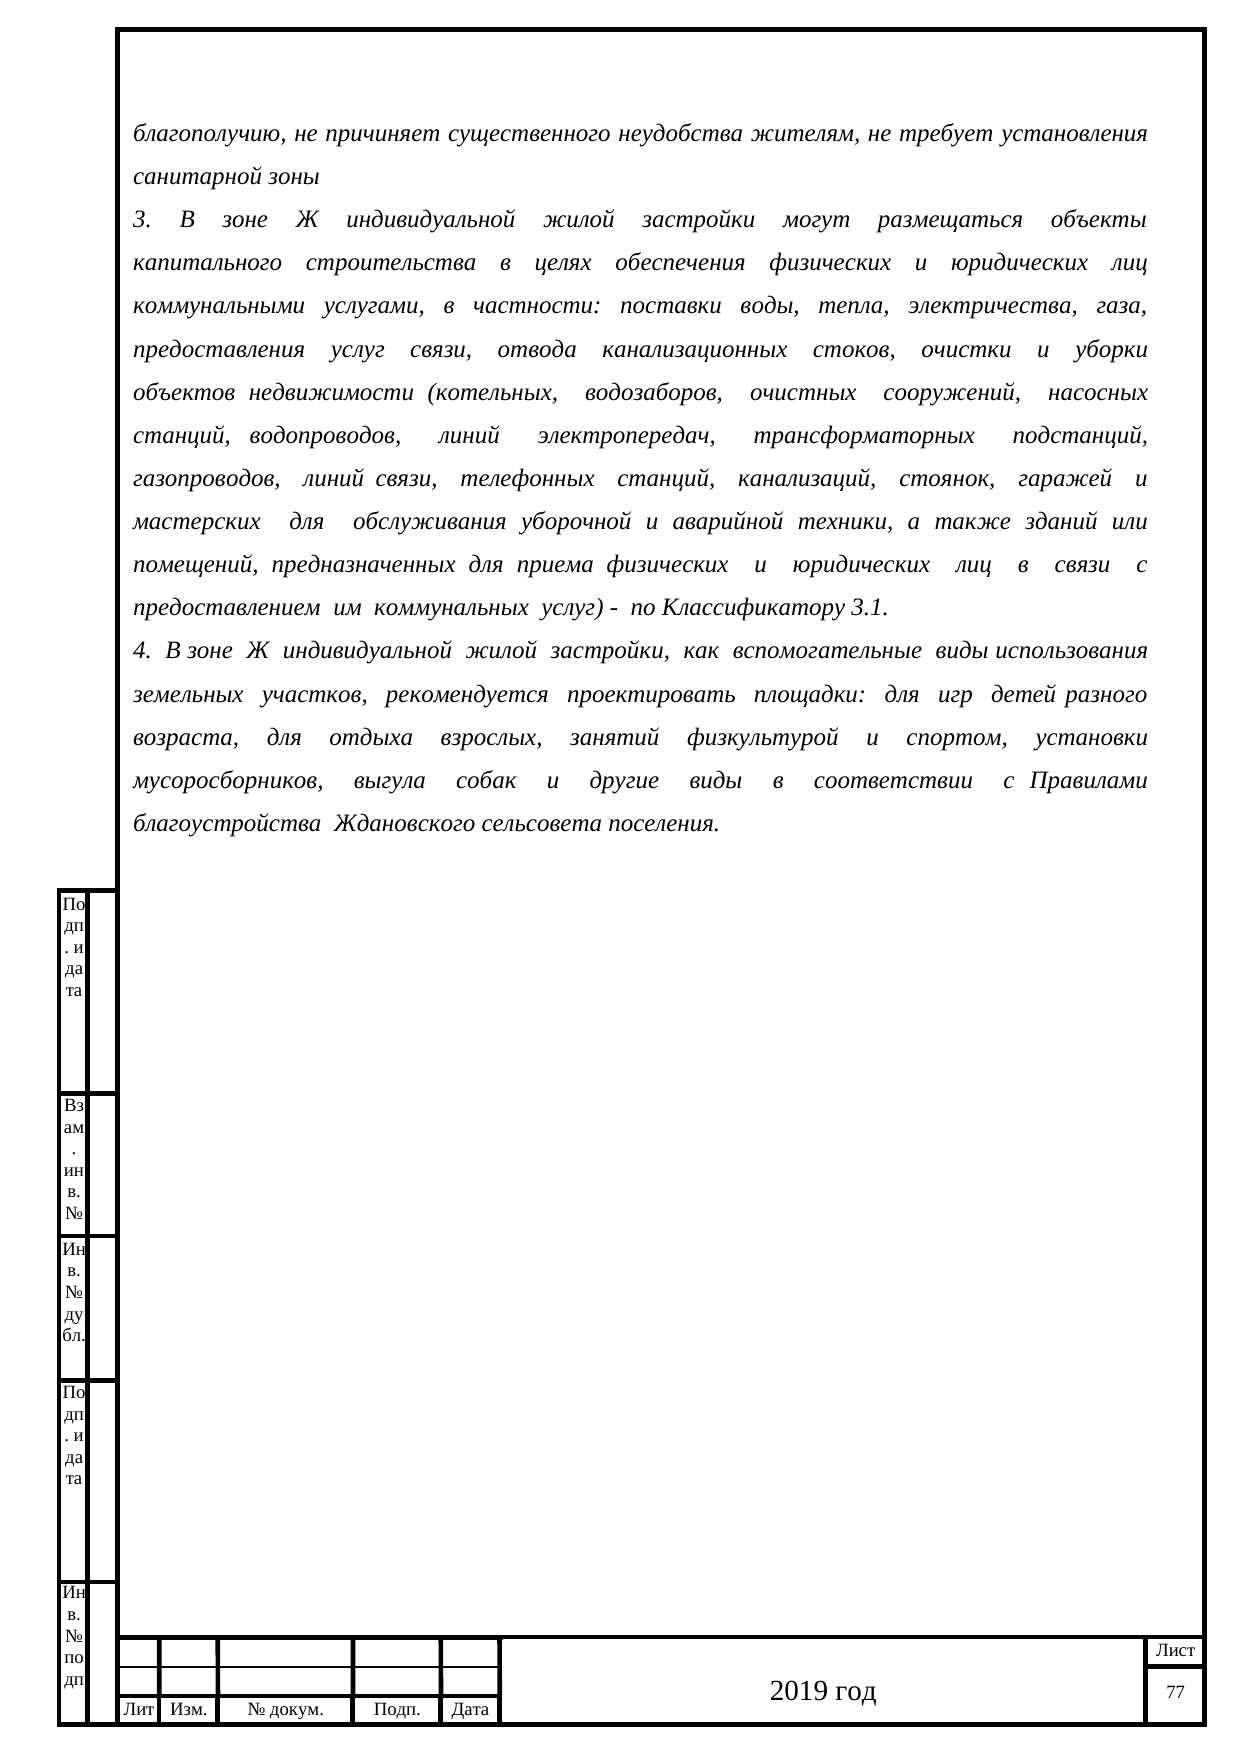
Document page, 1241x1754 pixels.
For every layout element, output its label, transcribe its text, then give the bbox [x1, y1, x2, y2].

text 3. В зоне Ж индивидуальной жилой застройки могут размещаться объекты капитального строительства в целях обеспечения физических и юридических лиц коммунальными услугами, в частности: поставки воды, тепла, электричества, газа, предоставления услуг связи, отвода канализационных стоков, очистки и уборки объектов недвижимости (котельных, водозаборов, очистных сооружений, насосных станций, водопроводов, линий электропередач, трансформаторных подстанций, газопроводов, линий связи, телефонных станций, канализаций, стоянок, гаражей и мастерских для обслуживания уборочной и аварийной техники, а также зданий или помещений, предназначенных для приема физических и юридических лиц в связи с предоставлением им коммунальных услуг) - по Классификатору 3.1. [133, 204, 1152, 621]
text 4. В зоне Ж индивидуальной жилой застройки, как вспомогательные виды использования земельных участков, рекомендуется проектировать площадки: для игр детей разного возраста, для отдыха взрослых, занятий физкультурой и спортом, установки мусоросборников, выгула собак и другие виды в соответствии с Правилами благоустройства Ждановского сельсовета поселения. [133, 636, 1152, 837]
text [133, 118, 1152, 190]
